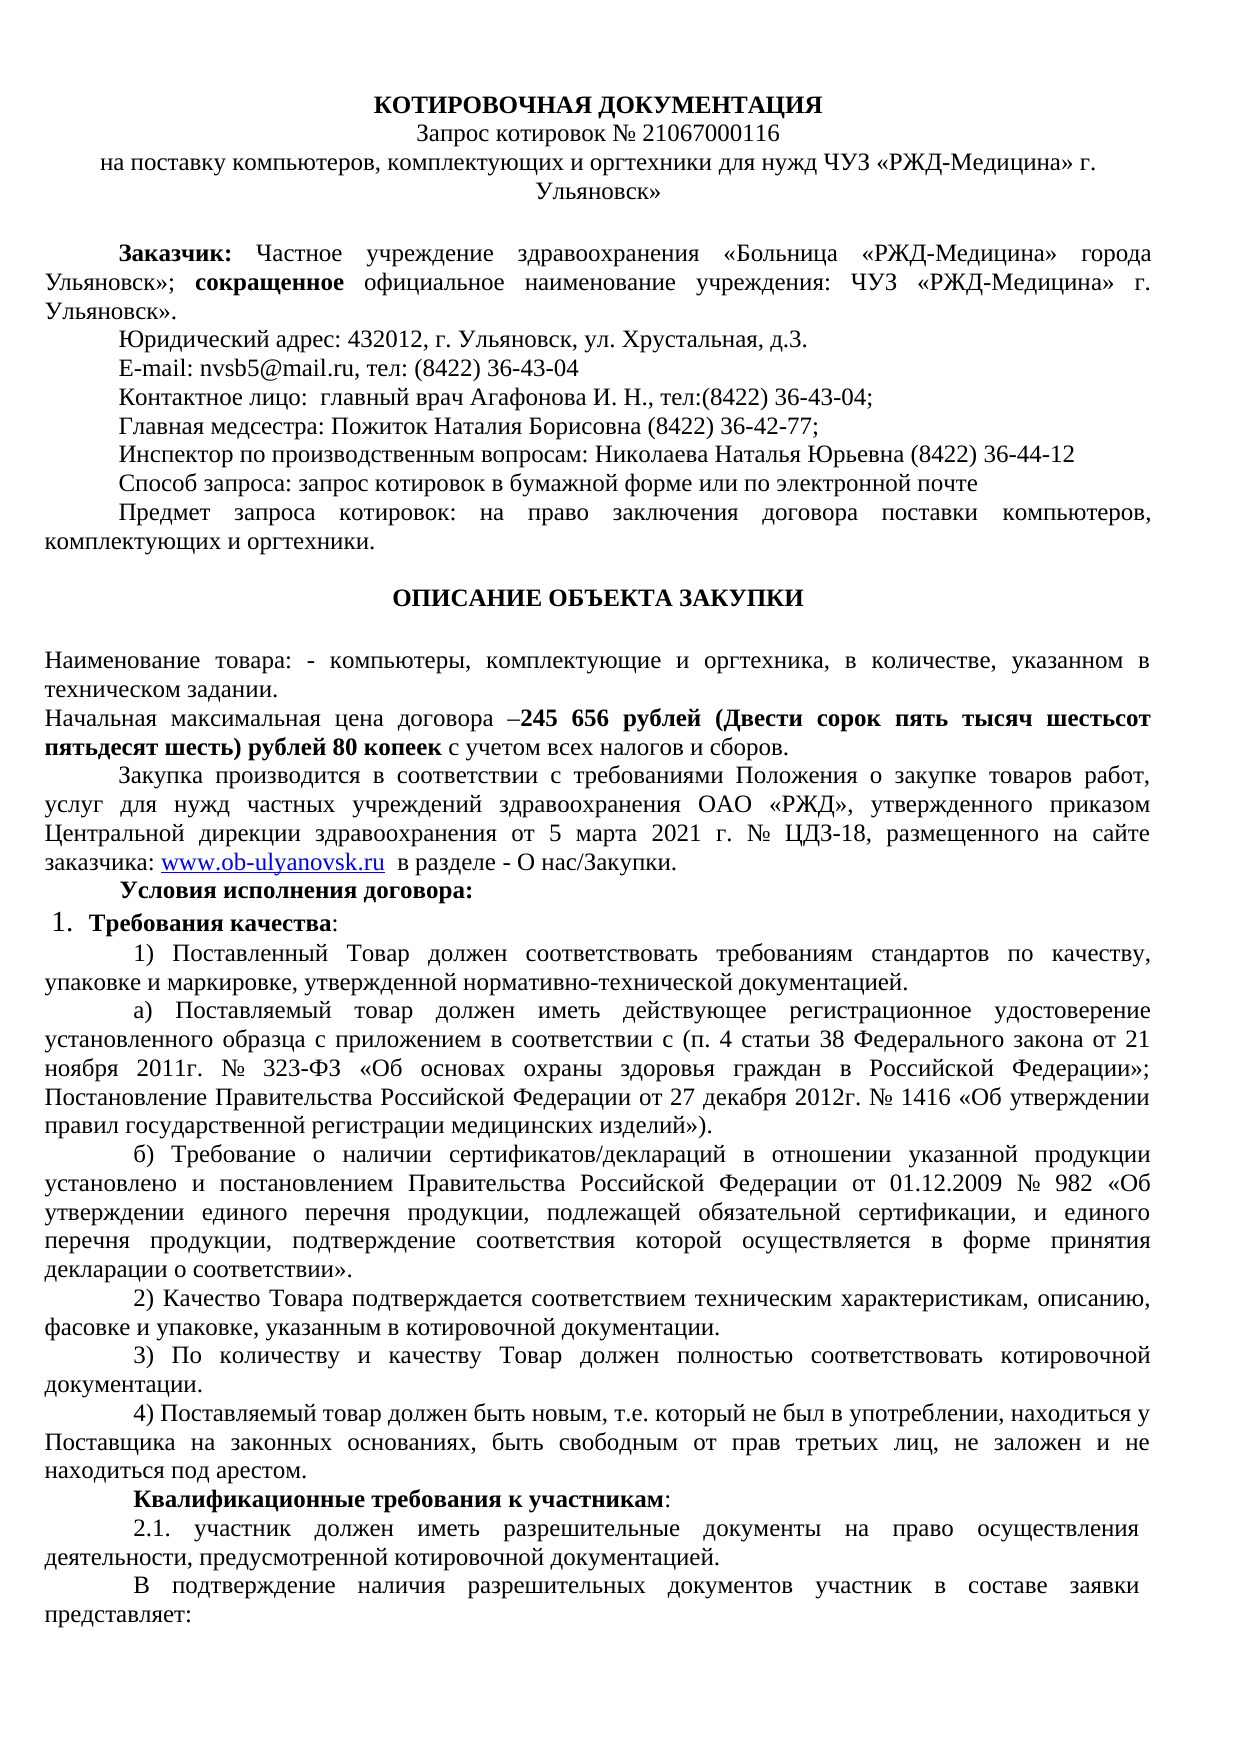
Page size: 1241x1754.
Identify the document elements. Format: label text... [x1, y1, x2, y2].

text Главная медсестра: Пожиток Наталия Борисовна (8422) 36-42-77; [44, 411, 1152, 439]
text Инспектор по производственным вопросам: Николаева Наталья Юрьевна (8422) 36-44-12 [44, 439, 1152, 468]
text Закупка производится в соответствии с требованиями Положения о закупке товаров работ, услуг для нужд частных учреждений здравоохранения ОАО «РЖД», утвержденного приказом Центральной дирекции здравоохранения от 5 марта 2021 г. № ЦДЗ-18, размещенного на сайте заказчика: www.ob-ulyanovsk.ru в разделе - О нас/Закупки. [44, 761, 1152, 876]
subtitle 2) Качество Товара подтверждается соответствием техническим характеристикам, описанию, фасовке и упаковке, указанным в котировочной документации. [44, 1283, 1152, 1340]
text на поставку компьютеров, комплектующих и оргтехники для нужд ЧУЗ «РЖД-Медицина» г. Ульяновск» [44, 147, 1152, 205]
text ОПИСАНИЕ ОБЪЕКТА ЗАКУПКИ [44, 583, 1152, 612]
text 2.1. участник должен иметь разрешительные документы на право осуществления деятельности, предусмотренной котировочной документацией. [44, 1513, 1140, 1570]
text Наименование товара: - компьютеры, комплектующие и оргтехника, в количестве, указанном в техническом задании. [44, 646, 1152, 703]
text E-mail: nvsb5@mail.ru, тел: (8422) 36-43-04 [44, 353, 1152, 382]
text Способ запроса: запрос котировок в бумажной форме или по электронной почте [44, 468, 1152, 497]
text Предмет запроса котировок: на право заключения договора поставки компьютеров, комплектующих и оргтехники. [44, 497, 1152, 554]
subtitle 1) Поставленный Товар должен соответствовать требованиям стандартов по качеству, упаковке и маркировке, утвержденной нормативно-технической документацией. [44, 938, 1152, 995]
subtitle б) Требование о наличии сертификатов/деклараций в отношении указанной продукции установлено и постановлением Правительства Российской Федерации от 01.12.2009 № 982 «Об утверждении единого перечня продукции, подлежащей обязательной сертификации, и единого перечня продукции, подтверждение соответствия которой осуществляется в форме принятия декларации о соответствии». [44, 1139, 1152, 1283]
subtitle а) Поставляемый товар должен иметь действующее регистрационное удостоверение установленного образца с приложением в соответствии с (п. 4 статьи 38 Федерального закона от 21 ноября 2011г. № 323-ФЗ «Об основах охраны здоровья граждан в Российской Федерации»; Постановление Правительства Российской Федерации от 27 декабря 2012г. № 1416 «Об утверждении правил государственной регистрации медицинских изделий»). [44, 995, 1152, 1139]
text Юридический адрес: 432012, г. Ульяновск, ул. Хрустальная, д.3. [44, 324, 1152, 353]
text Квалификационные требования к участникам: [44, 1484, 1152, 1513]
text Заказчик: Частное учреждение здравоохранения «Больница «РЖД-Медицина» города Ульяновск»; сокращенное официальное наименование учреждения: ЧУЗ «РЖД-Медицина» г. Ульяновск». [44, 238, 1152, 324]
subtitle Условия исполнения договора: [44, 876, 1152, 904]
text Запрос котировок № 21067000116 [44, 118, 1152, 147]
text Начальная максимальная цена договора –245 656 рублей (Двести сорок пять тысяч шестьсот пятьдесят шесть) рублей 80 копеек с учетом всех налогов и сборов. [44, 703, 1152, 761]
text Контактное лицо: главный врач Агафонова И. Н., тел:(8422) 36-43-04; [44, 382, 1152, 411]
subtitle 3) По количеству и качеству Товар должен полностью соответствовать котировочной документации. [44, 1340, 1152, 1398]
list Требования качества: [51, 904, 1152, 938]
text В подтверждение наличия разрешительных документов участник в составе заявки представляет: [44, 1571, 1140, 1628]
subtitle КОТИРОВОЧНАЯ ДОКУМЕНТАЦИЯ [44, 90, 1152, 118]
subtitle 4) Поставляемый товар должен быть новым, т.е. который не был в употреблении, находиться у Поставщика на законных основаниях, быть свободным от прав третьих лиц, не заложен и не находиться под арестом. [44, 1398, 1152, 1484]
